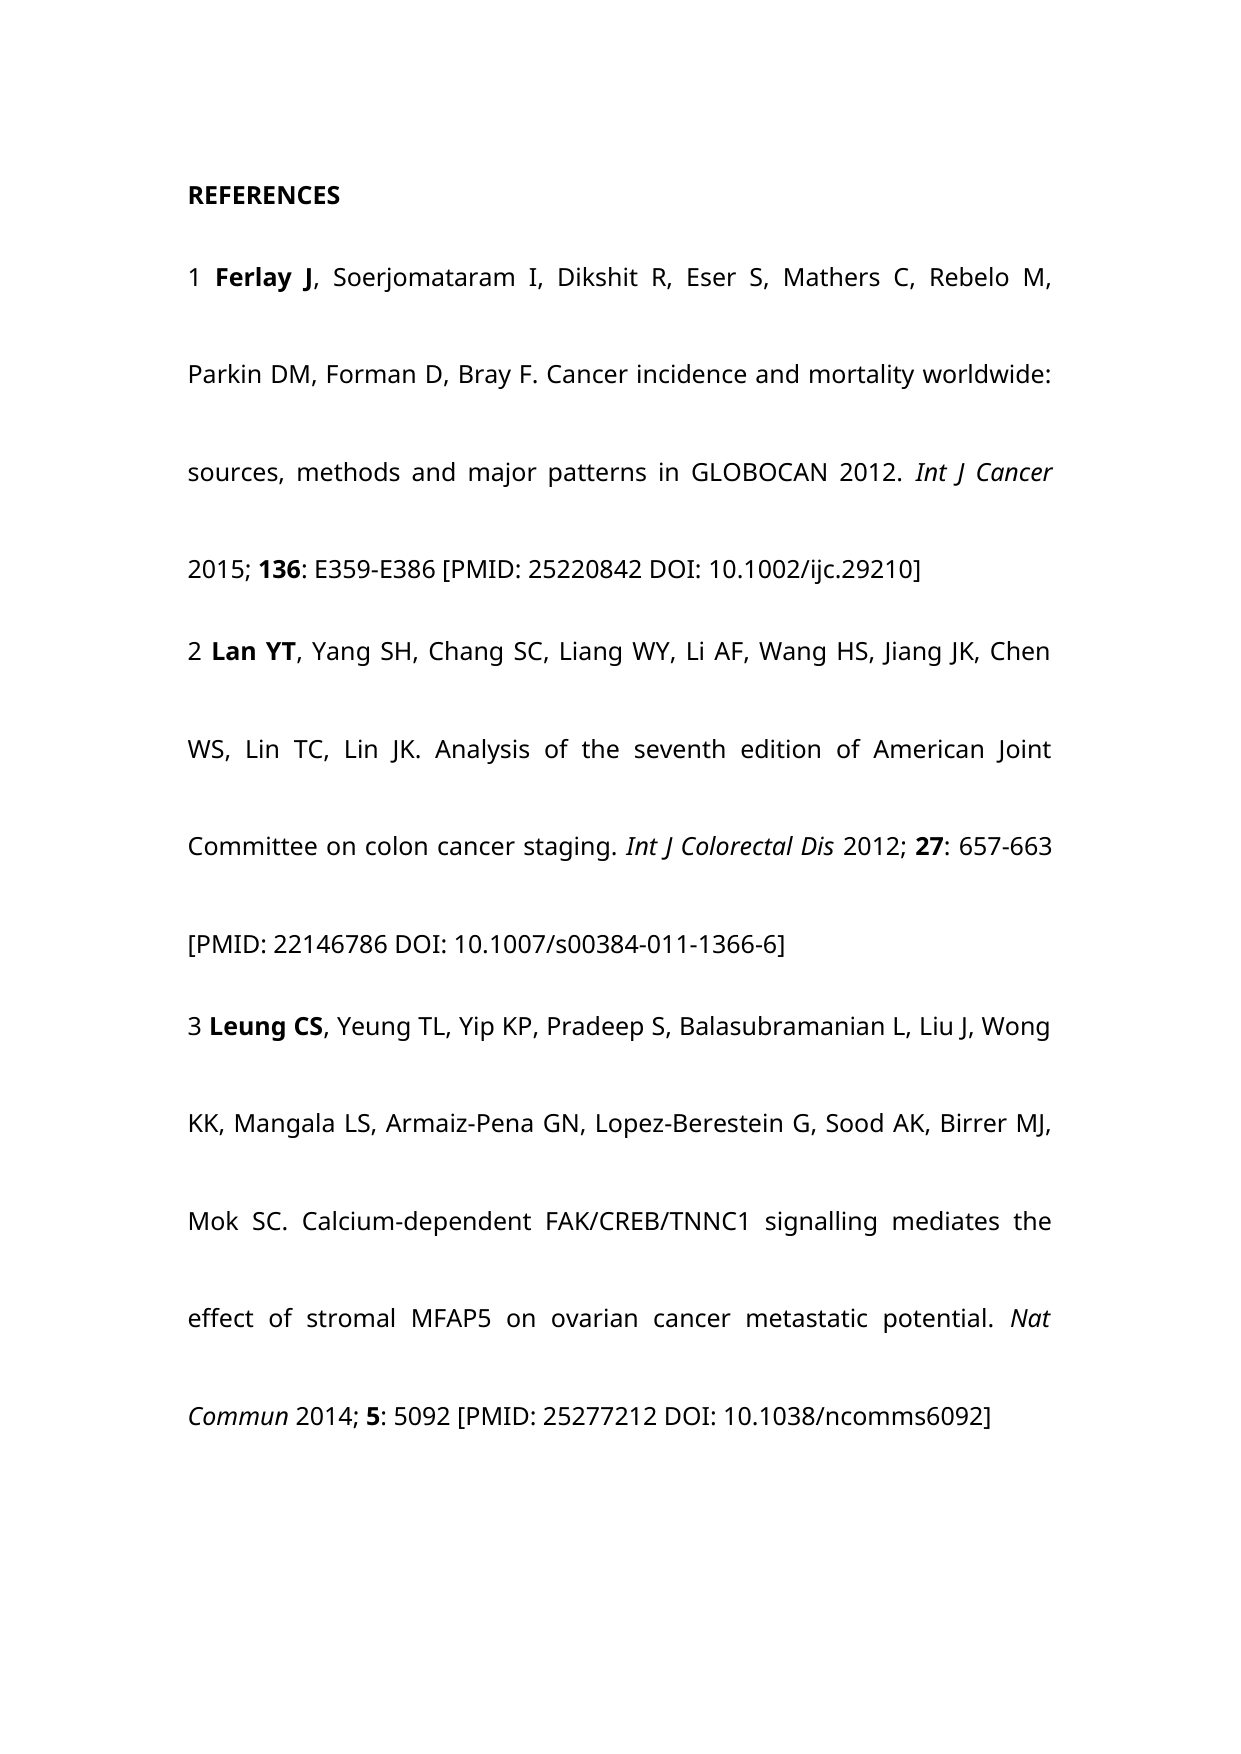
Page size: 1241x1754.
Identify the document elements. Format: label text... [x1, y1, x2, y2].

text 3 Leung CS, Yeung TL, Yip KP, Pradeep S, Balasubramanian L, Liu J, Wong KK, Mangala LS, Armaiz-Pena GN, Lopez-Berestein G, Sood AK, Birrer MJ, Mok SC. Calcium-dependent FAK/CREB/TNNC1 signalling mediates the effect of stromal MFAP5 on ovarian cancer metastatic potential. Nat Commun 2014; 5: 5092 [PMID: 25277212 DOI: 10.1038/ncomms6092] [187, 993, 1053, 1448]
text REFERENCES [187, 162, 1053, 227]
text 1 Ferlay J, Soerjomataram I, Dikshit R, Eser S, Mathers C, Rebelo M, Parkin DM, Forman D, Bray F. Cancer incidence and mortality worldwide: sources, methods and major patterns in GLOBOCAN 2012. Int J Cancer 2015; 136: E359-E386 [PMID: 25220842 DOI: 10.1002/ijc.29210] [187, 244, 1053, 601]
text 2 Lan YT, Yang SH, Chang SC, Liang WY, Li AF, Wang HS, Jiang JK, Chen WS, Lin TC, Lin JK. Analysis of the seventh edition of American Joint Committee on colon cancer staging. Int J Colorectal Dis 2012; 27: 657-663 [PMID: 22146786 DOI: 10.1007/s00384-011-1366-6] [187, 618, 1053, 976]
